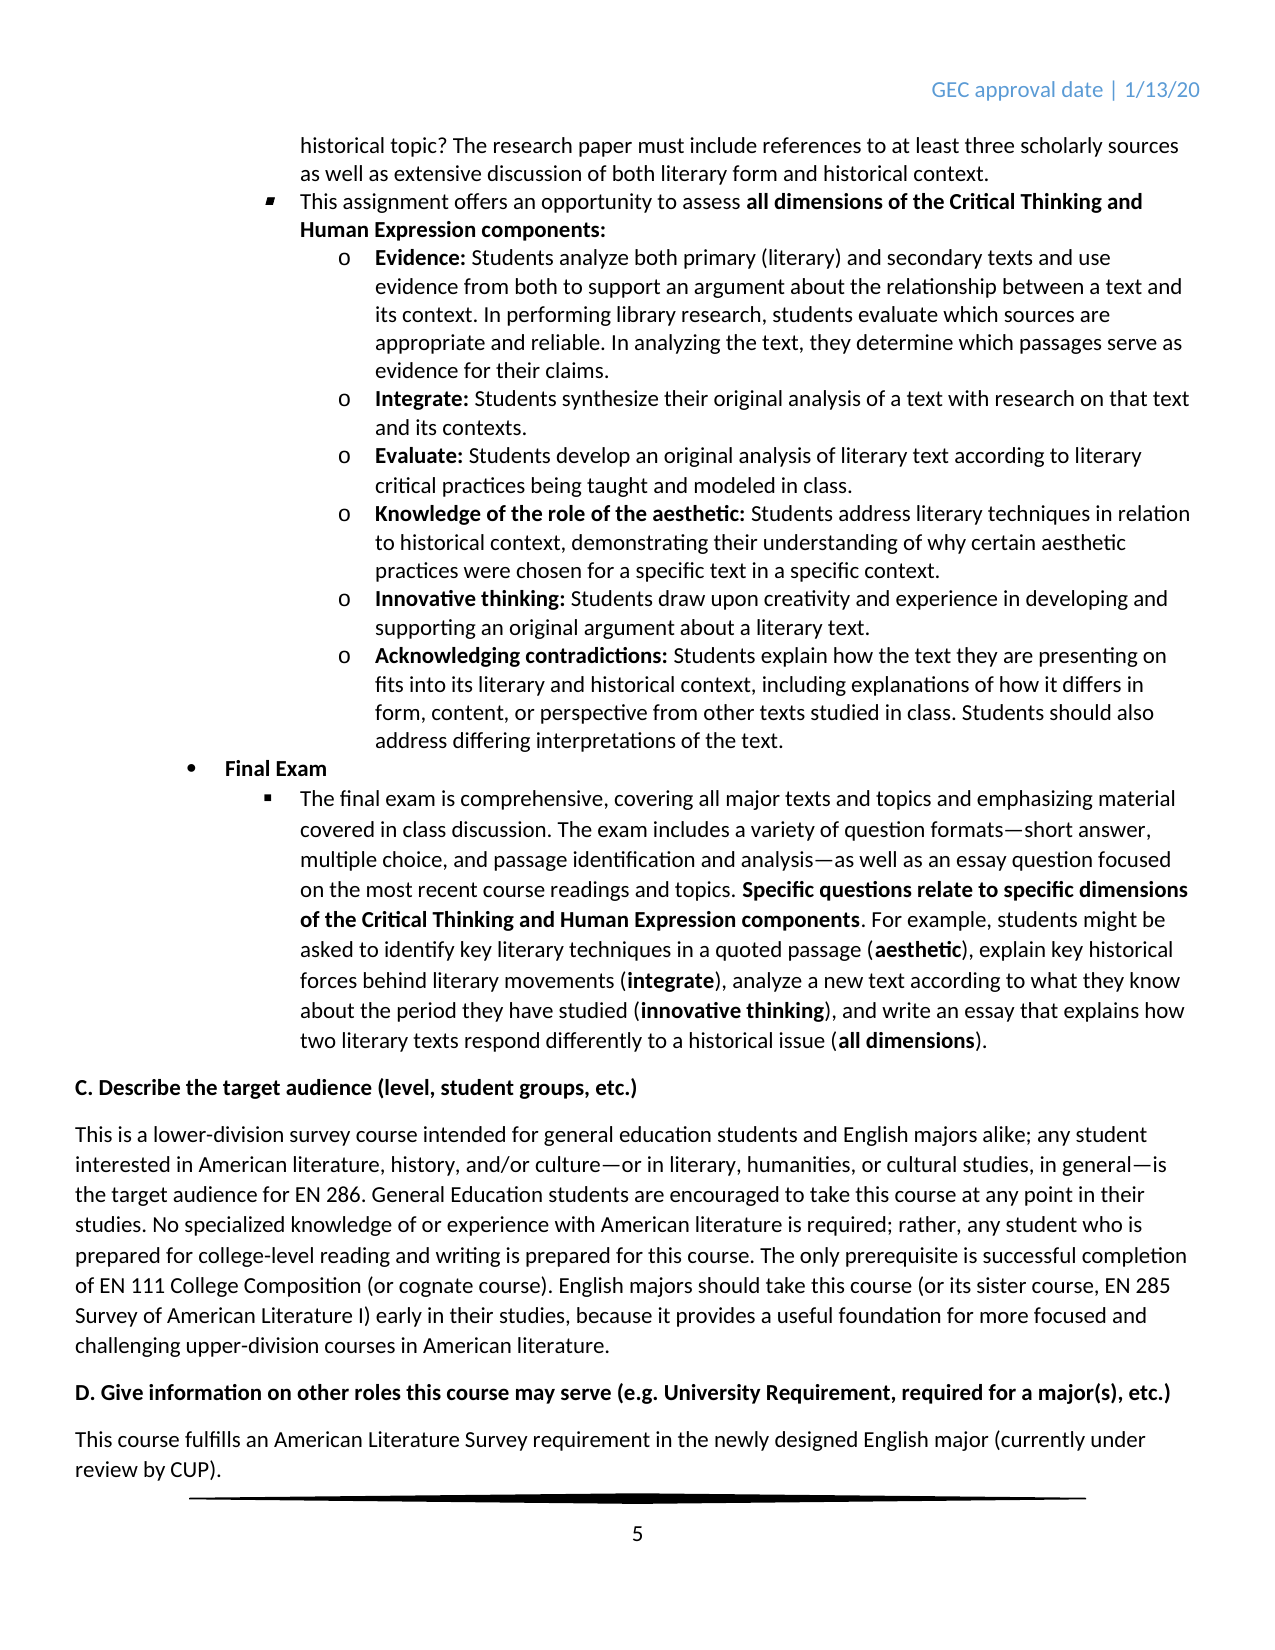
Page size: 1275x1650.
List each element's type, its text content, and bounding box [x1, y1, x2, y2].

list Acknowledging contradictions: Students explain how the text they are presenting on fits into its literary and historical context, including explanations of how it differs in form, content, or perspective from other texts studied in class. Students should also address differing interpretations of the text. [337, 641, 1200, 754]
list This assignment offers an opportunity to assess all dimensions of the Critical Thinking and Human Expression components: [262, 187, 1200, 243]
text This is a lower-division survey course intended for general education students and English majors alike; any student interested in American literature, history, and/or culture—or in literary, humanities, or cultural studies, in general—is the target audience for EN 286. General Education students are encouraged to take this course at any point in their studies. No specialized knowledge of or experience with American literature is required; rather, any student who is prepared for college-level reading and writing is prepared for this course. The only prerequisite is successful completion of EN 111 College Composition (or cognate course). English majors should take this course (or its sister course, EN 285 Survey of American Literature I) early in their studies, because it provides a useful foundation for more focused and challenging upper-division courses in American literature. [75, 1120, 1200, 1359]
list Evidence: Students analyze both primary (literary) and secondary texts and use evidence from both to support an argument about the relationship between a text and its context. In performing library research, students evaluate which sources are appropriate and reliable. In analyzing the text, they determine which passages serve as evidence for their claims. [337, 243, 1200, 384]
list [262, 131, 1200, 187]
text This course fulfills an American Literature Survey requirement in the newly designed English major (currently under review by CUP). [75, 1425, 1200, 1483]
text C. Describe the target audience (level, student groups, etc.) [75, 1073, 1200, 1101]
list The final exam is comprehensive, covering all major texts and topics and emphasizing material covered in class discussion. The exam includes a variety of question formats—short answer, multiple choice, and passage identification and analysis—as well as an essay question focused on the most recent course readings and topics. Specific questions relate to specific dimensions of the Critical Thinking and Human Expression components. For example, students might be asked to identify key literary techniques in a quoted passage (aesthetic), explain key historical forces behind literary movements (integrate), analyze a new text according to what they know about the period they have studied (innovative thinking), and write an essay that explains how two literary texts respond differently to a historical issue (all dimensions). [262, 784, 1200, 1054]
list Integrate: Students synthesize their original analysis of a text with research on that text and its contexts. [337, 384, 1200, 442]
text D. Give information on other roles this course may serve (e.g. University Requirement, required for a major(s), etc.) [75, 1378, 1200, 1406]
list Innovative thinking: Students draw upon creativity and experience in developing and supporting an original argument about a literary text. [337, 584, 1200, 641]
list Knowledge of the role of the aesthetic: Students address literary techniques in relation to historical context, demonstrating their understanding of why certain aesthetic practices were chosen for a specific text in a specific context. [337, 499, 1200, 584]
list Evaluate: Students develop an original analysis of literary text according to literary critical practices being taught and modeled in class. [337, 442, 1200, 499]
list Final Exam [187, 754, 1200, 782]
